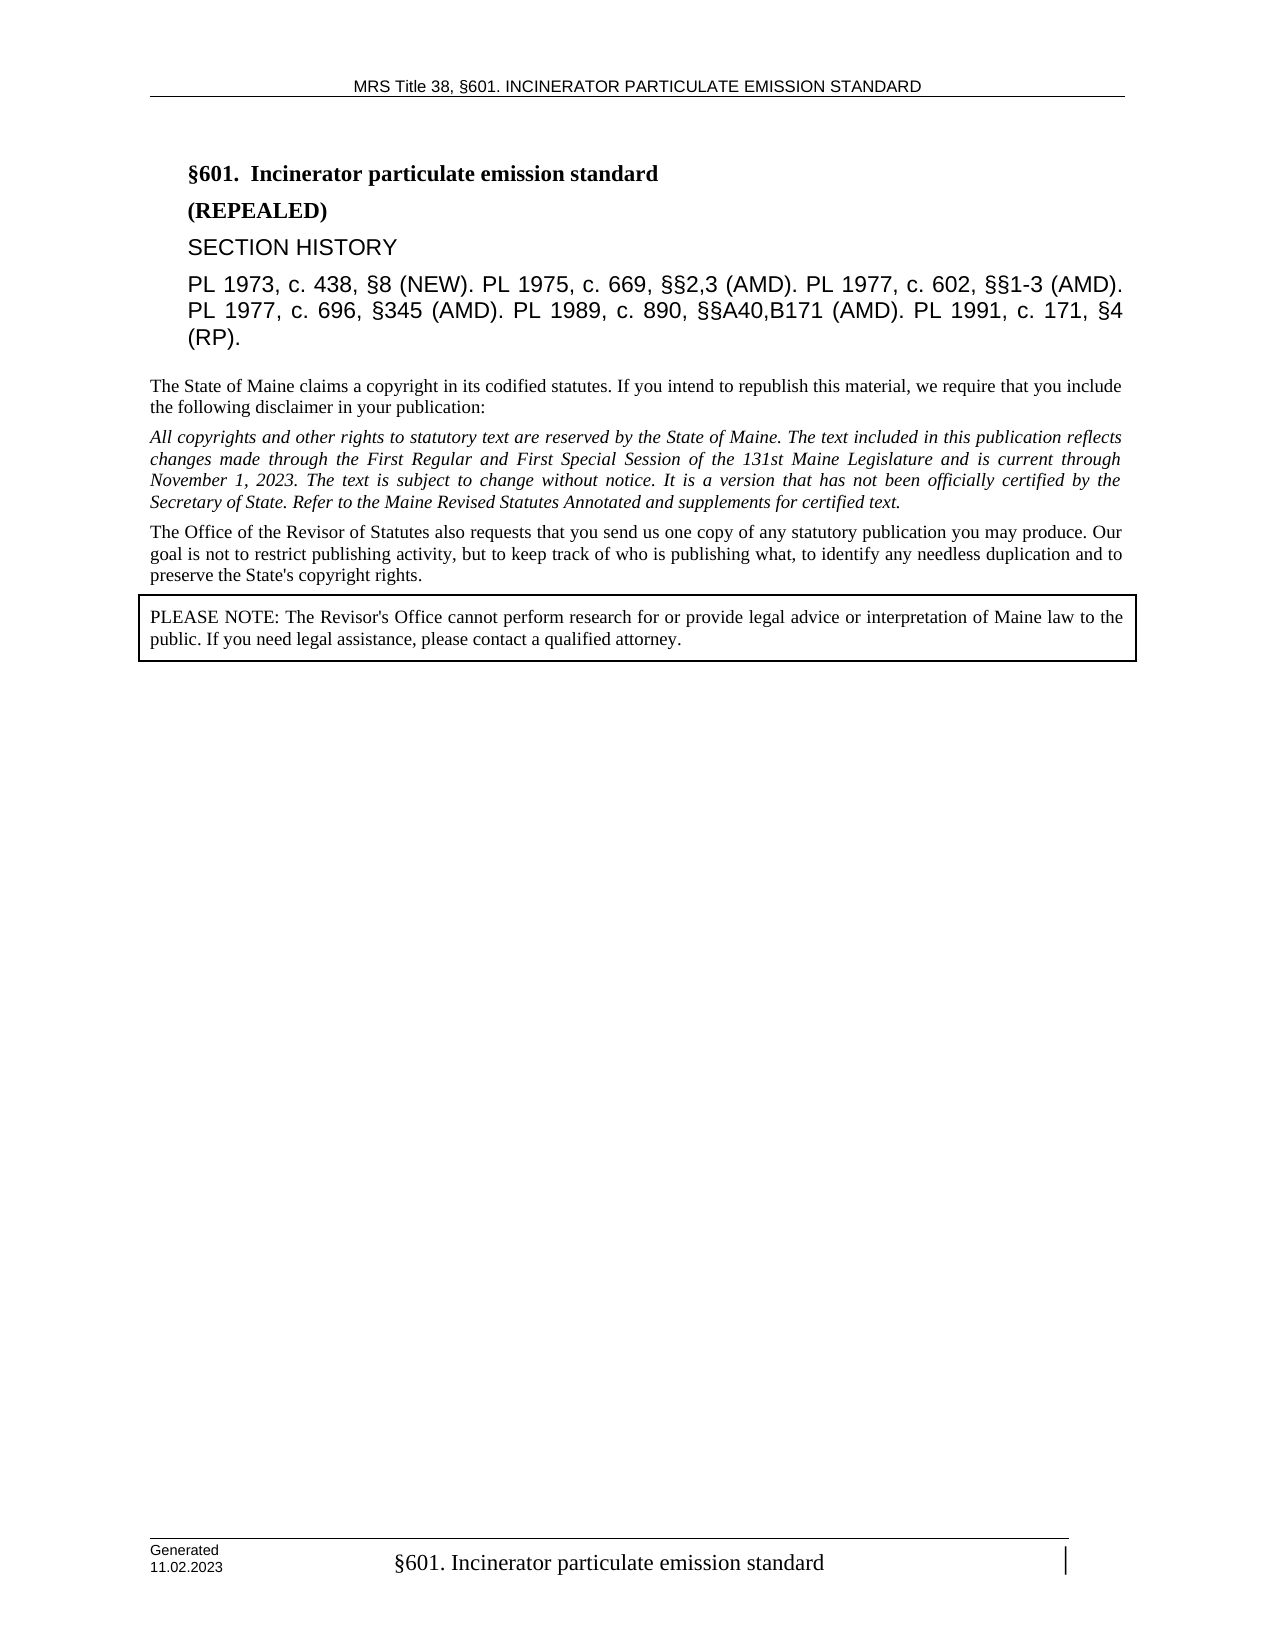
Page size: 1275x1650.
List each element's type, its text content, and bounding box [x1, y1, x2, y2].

text (REPEALED) [187, 197, 1125, 223]
text SECTION HISTORY [187, 234, 1125, 260]
text PLEASE NOTE: The Revisor's Office cannot perform research for or provide legal advice or interpretation of Maine law to the public. If you need legal assistance, please contact a qualified attorney. [140, 596, 1135, 660]
text All copyrights and other rights to statutory text are reserved by the State of Maine. The text included in this publication reflects changes made through the First Regular and First Special Session of the 131st Maine Legislature and is current through November 1, 2023 . The text is subject to change without notice. It is a version that has not been officially certified by the Secretary of State. Refer to the Maine Revised Statutes Annotated and supplements for certified text. [150, 426, 1125, 512]
text The State of Maine claims a copyright in its codified statutes. If you intend to republish this material, we require that you include the following disclaimer in your publication: [150, 375, 1125, 418]
text PL 1973, c. 438, §8 (NEW). PL 1975, c. 669, §§2,3 (AMD). PL 1977, c. 602, §§1-3 (AMD). PL 1977, c. 696, §345 (AMD). PL 1989, c. 890, §§A40,B171 (AMD). PL 1991, c. 171, §4 (RP). [187, 271, 1125, 350]
text The Office of the Revisor of Statutes also requests that you send us one copy of any statutory publication you may produce. Our goal is not to restrict publishing activity, but to keep track of who is publishing what, to identify any needless duplication and to preserve the State's copyright rights. [150, 521, 1125, 586]
text §601. Incinerator particulate emission standard [187, 160, 1125, 187]
